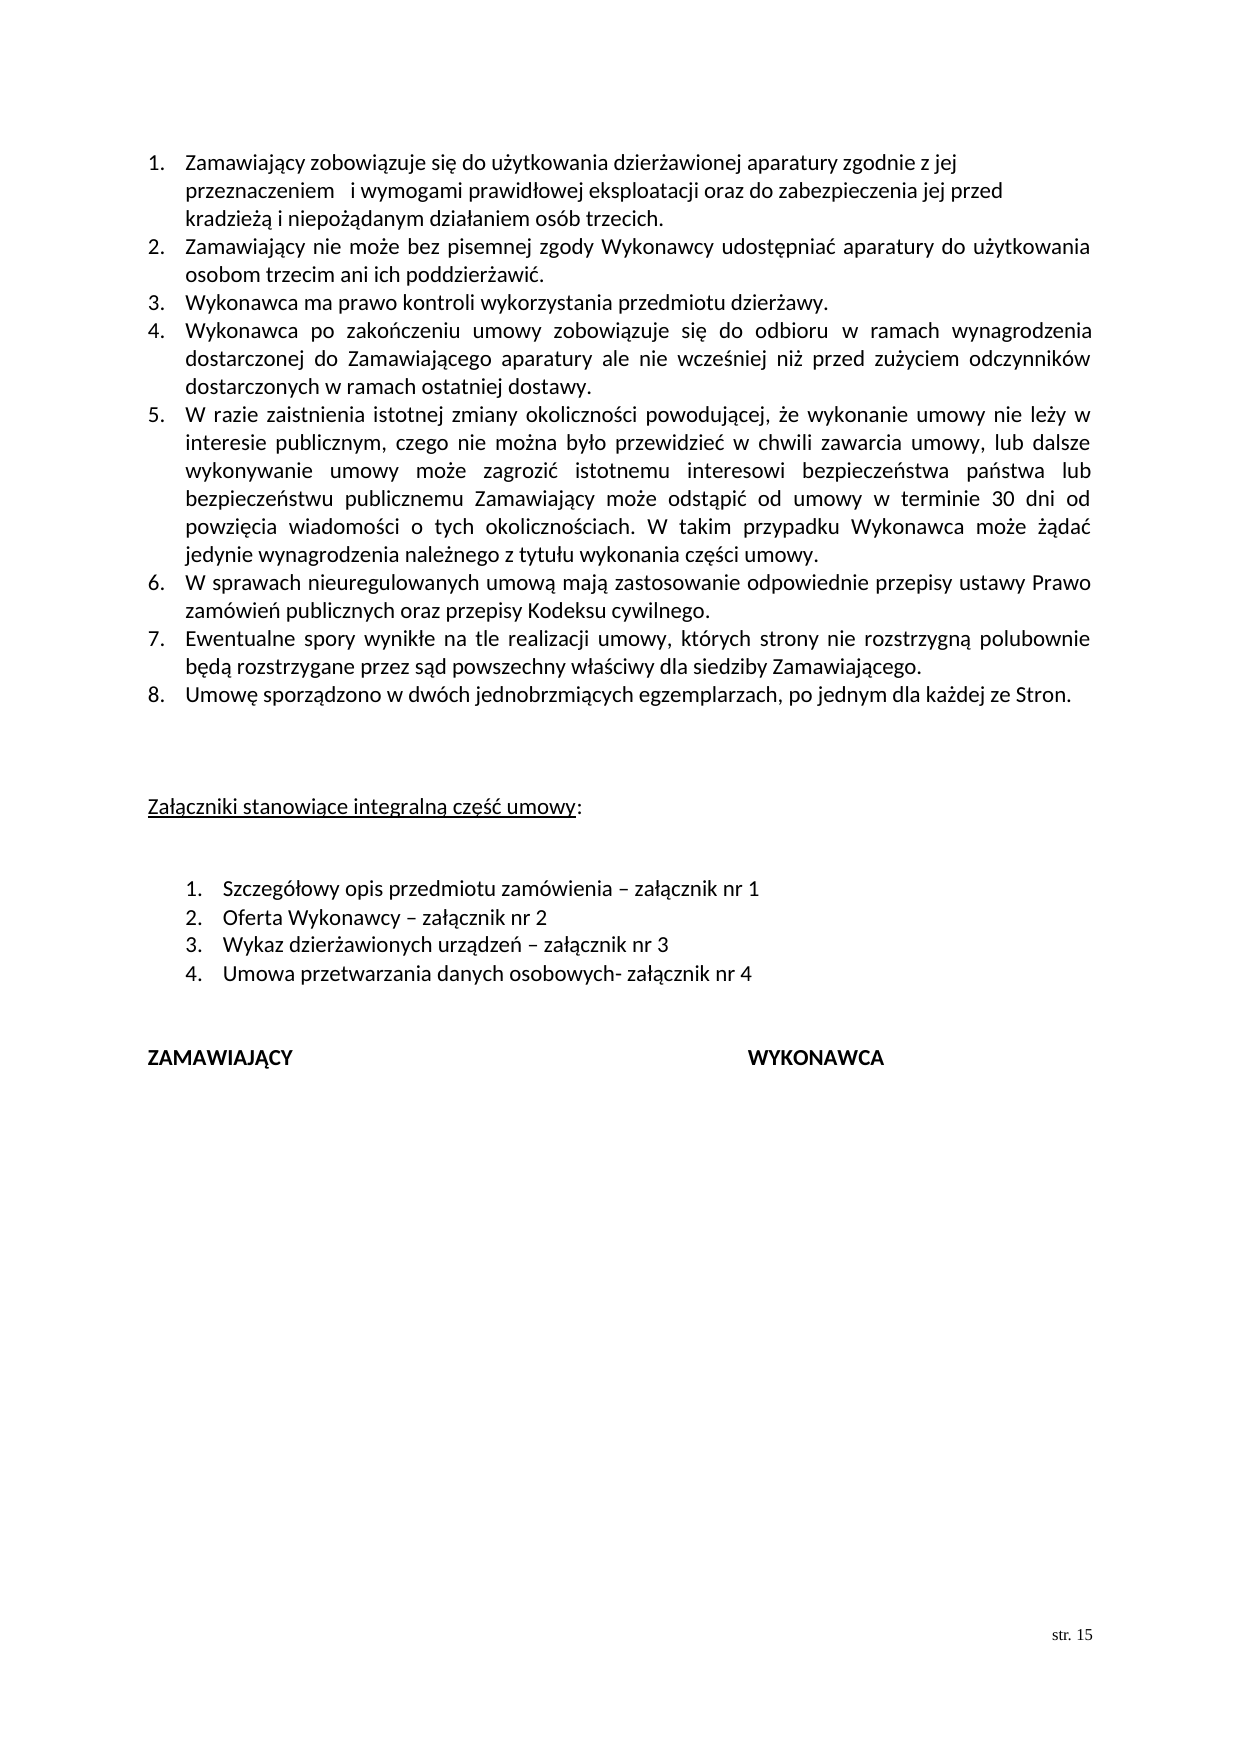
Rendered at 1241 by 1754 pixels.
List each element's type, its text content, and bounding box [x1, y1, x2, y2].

list W sprawach nieuregulowanych umową mają zastosowanie odpowiednie przepisy ustawy Prawo zamówień publicznych oraz przepisy Kodeksu cywilnego. [148, 568, 1092, 624]
list Szczegółowy opis przedmiotu zamówienia – załącznik nr 1 [185, 874, 1092, 903]
list Wykonawca po zakończeniu umowy zobowiązuje się do odbioru w ramach wynagrodzenia dostarczonej do Zamawiającego aparatury ale nie wcześniej niż przed zużyciem odczynników dostarczonych w ramach ostatniej dostawy. [148, 316, 1092, 400]
list Oferta Wykonawcy – załącznik nr 2 [185, 903, 1092, 931]
list Wykaz dzierżawionych urządzeń – załącznik nr 3 [185, 931, 1092, 959]
list Umowę sporządzono w dwóch jednobrzmiących egzemplarzach, po jednym dla każdej ze Stron. [148, 680, 1092, 708]
text Załączniki stanowiące integralną część umowy: [148, 792, 1092, 820]
list Zamawiający nie może bez pisemnej zgody Wykonawcy udostępniać aparatury do użytkowania osobom trzecim ani ich poddzierżawić. [148, 232, 1092, 288]
list Wykonawca ma prawo kontroli wykorzystania przedmiotu dzierżawy. [148, 288, 1092, 316]
text ZAMAWIAJĄCY WYKONAWCA [148, 1043, 1092, 1071]
list Zamawiający zobowiązuje się do użytkowania dzierżawionej aparatury zgodnie z jej przeznaczeniem i wymogami prawidłowej eksploatacji oraz do zabezpieczenia jej przed kradzieżą i niepożądanym działaniem osób trzecich. [148, 148, 1092, 232]
list Umowa przetwarzania danych osobowych- załącznik nr 4 [185, 959, 1092, 987]
list W razie zaistnienia istotnej zmiany okoliczności powodującej, że wykonanie umowy nie leży w interesie publicznym, czego nie można było przewidzieć w chwili zawarcia umowy, lub dalsze wykonywanie umowy może zagrozić istotnemu interesowi bezpieczeństwa państwa lub bezpieczeństwu publicznemu Zamawiający może odstąpić od umowy w terminie 30 dni od powzięcia wiadomości o tych okolicznościach. W takim przypadku Wykonawca może żądać jedynie wynagrodzenia należnego z tytułu wykonania części umowy. [148, 400, 1092, 568]
list Ewentualne spory wynikłe na tle realizacji umowy, których strony nie rozstrzygną polubownie będą rozstrzygane przez sąd powszechny właściwy dla siedziby Zamawiającego. [148, 624, 1092, 680]
